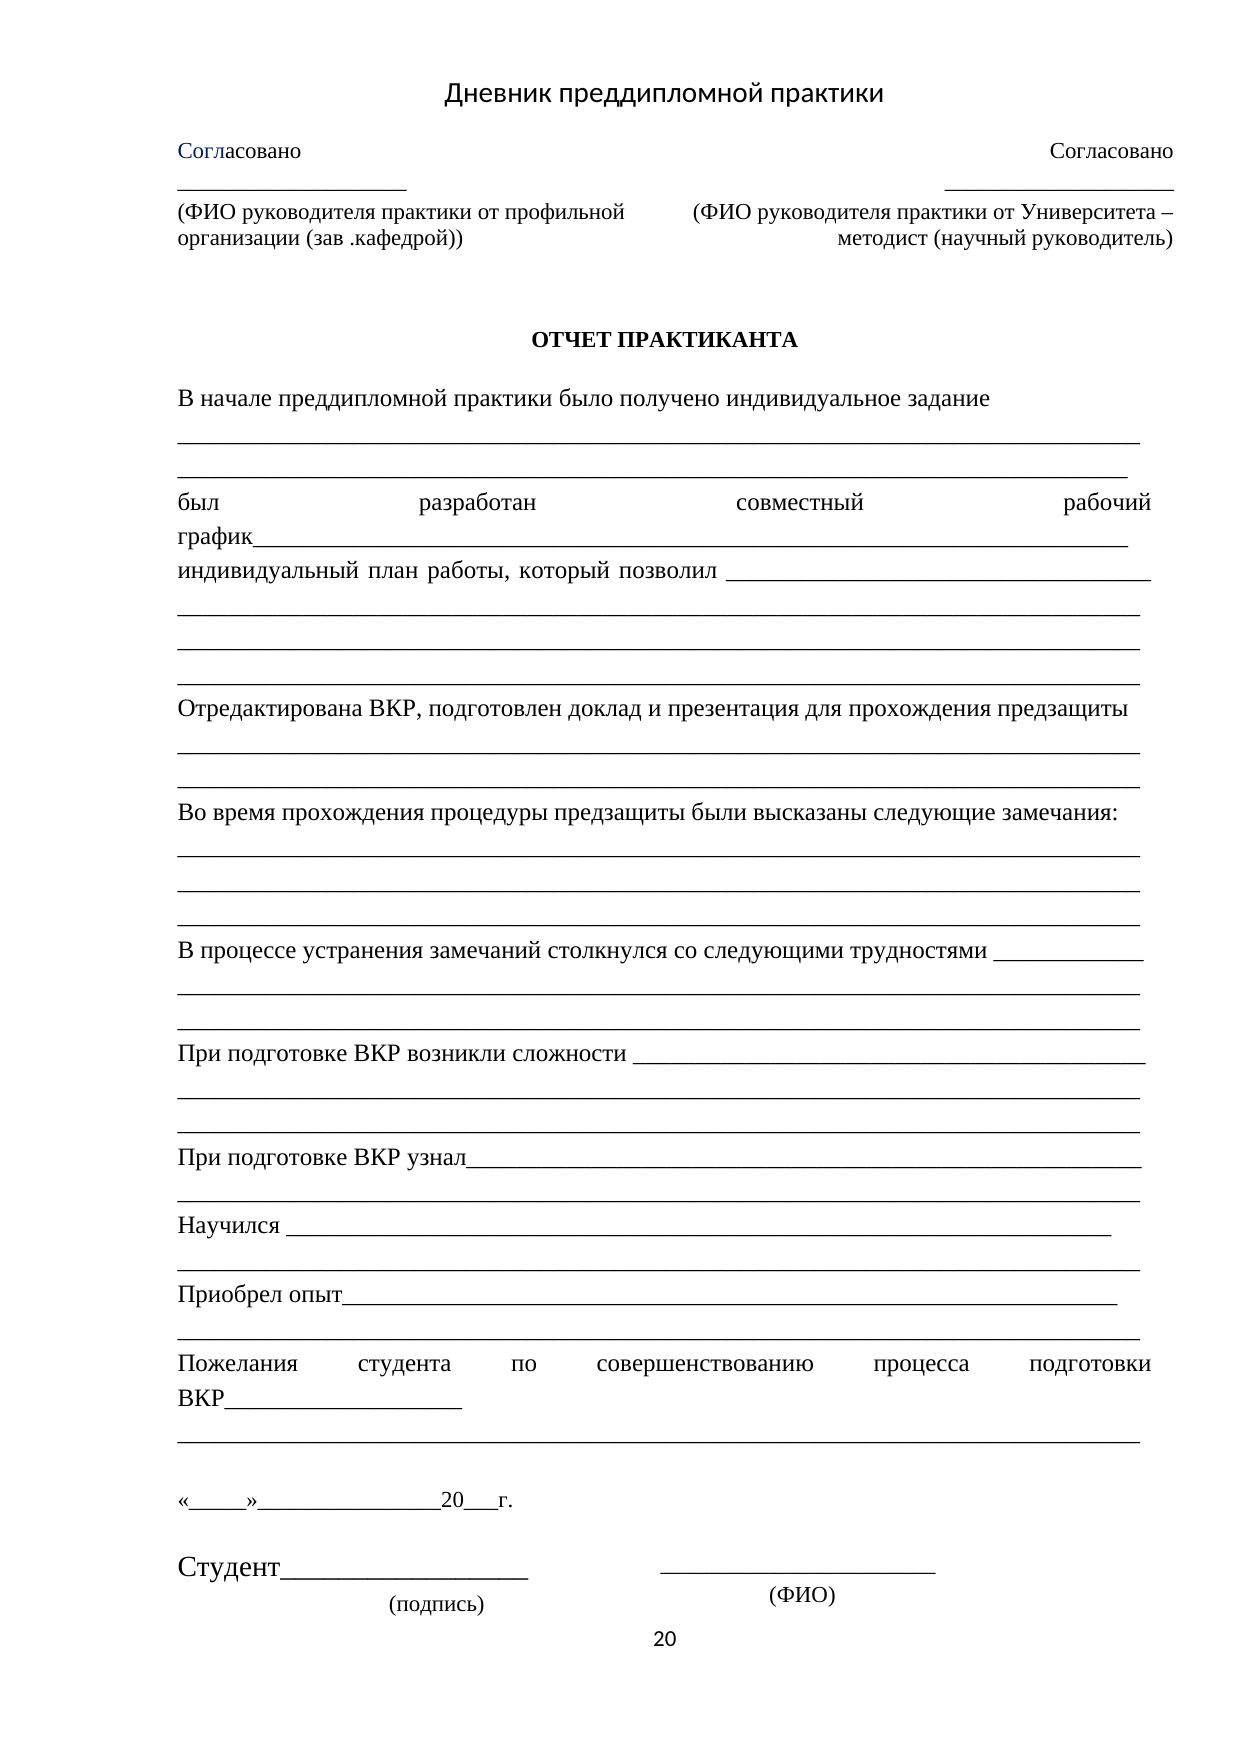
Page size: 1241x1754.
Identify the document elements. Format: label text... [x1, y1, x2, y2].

text _____________________________________________________________________________ [177, 1176, 1152, 1205]
text При подготовке ВКР возникли сложности _________________________________________ [177, 1038, 1152, 1067]
text __________________________________________________________________________________________________________________________________________________________ [177, 969, 1152, 1032]
text Отредактирована ВКР, подготовлен доклад и презентация для прохождения предзащиты [177, 693, 1152, 722]
text _____________________________________________________________________________ [177, 1314, 1152, 1343]
text В начале преддипломной практики было получено индивидуальное задание [177, 383, 1152, 412]
text ОТЧЕТ ПРАКТИКАНТА [177, 327, 1152, 353]
text _________________________________________________________________________________________________________________________________________________________ [177, 418, 1152, 481]
text индивидуальный план работы, который позволил __________________________________ _______________________________________________________________________________________________________________________________________________________________________________________________________________________________________ [177, 556, 1152, 688]
text Научился __________________________________________________________________ [177, 1211, 1152, 1239]
text _____________________________________________________________________________ [177, 1245, 1152, 1274]
text Во время прохождения процедуры предзащиты были высказаны следующие замечания: [177, 797, 1152, 826]
table_header Согласовано ____________________ (ФИО руководителя практики от Университета – методист (научный руководитель) [679, 138, 1185, 327]
table_header «_____»________________20___г. Студент_________________ (подпись) [166, 1486, 649, 1621]
text был разработан совместный рабочий график______________________________________________________________________ [177, 487, 1152, 550]
text Пожелания студента по совершенствованию процесса подготовки ВКР___________________ [177, 1348, 1152, 1412]
text _______________________________________________________________________________________________________________________________________________________________________________________________________________________________________ [177, 831, 1152, 929]
text _____________________________________________________________________________ [177, 1417, 1152, 1446]
table_header ________________________ (ФИО) [649, 1486, 1189, 1621]
text __________________________________________________________________________________________________________________________________________________________ [177, 1073, 1152, 1136]
text __________________________________________________________________________________________________________________________________________________________ [177, 728, 1152, 791]
table_header Согласовано ____________________ (ФИО руководителя практики от профильной организации (зав .кафедрой)) [166, 138, 679, 327]
text В процессе устранения замечаний столкнулся со следующими трудностями ____________ [177, 935, 1152, 963]
text При подготовке ВКР узнал______________________________________________________ [177, 1142, 1152, 1170]
text Приобрел опыт______________________________________________________________ [177, 1279, 1152, 1308]
